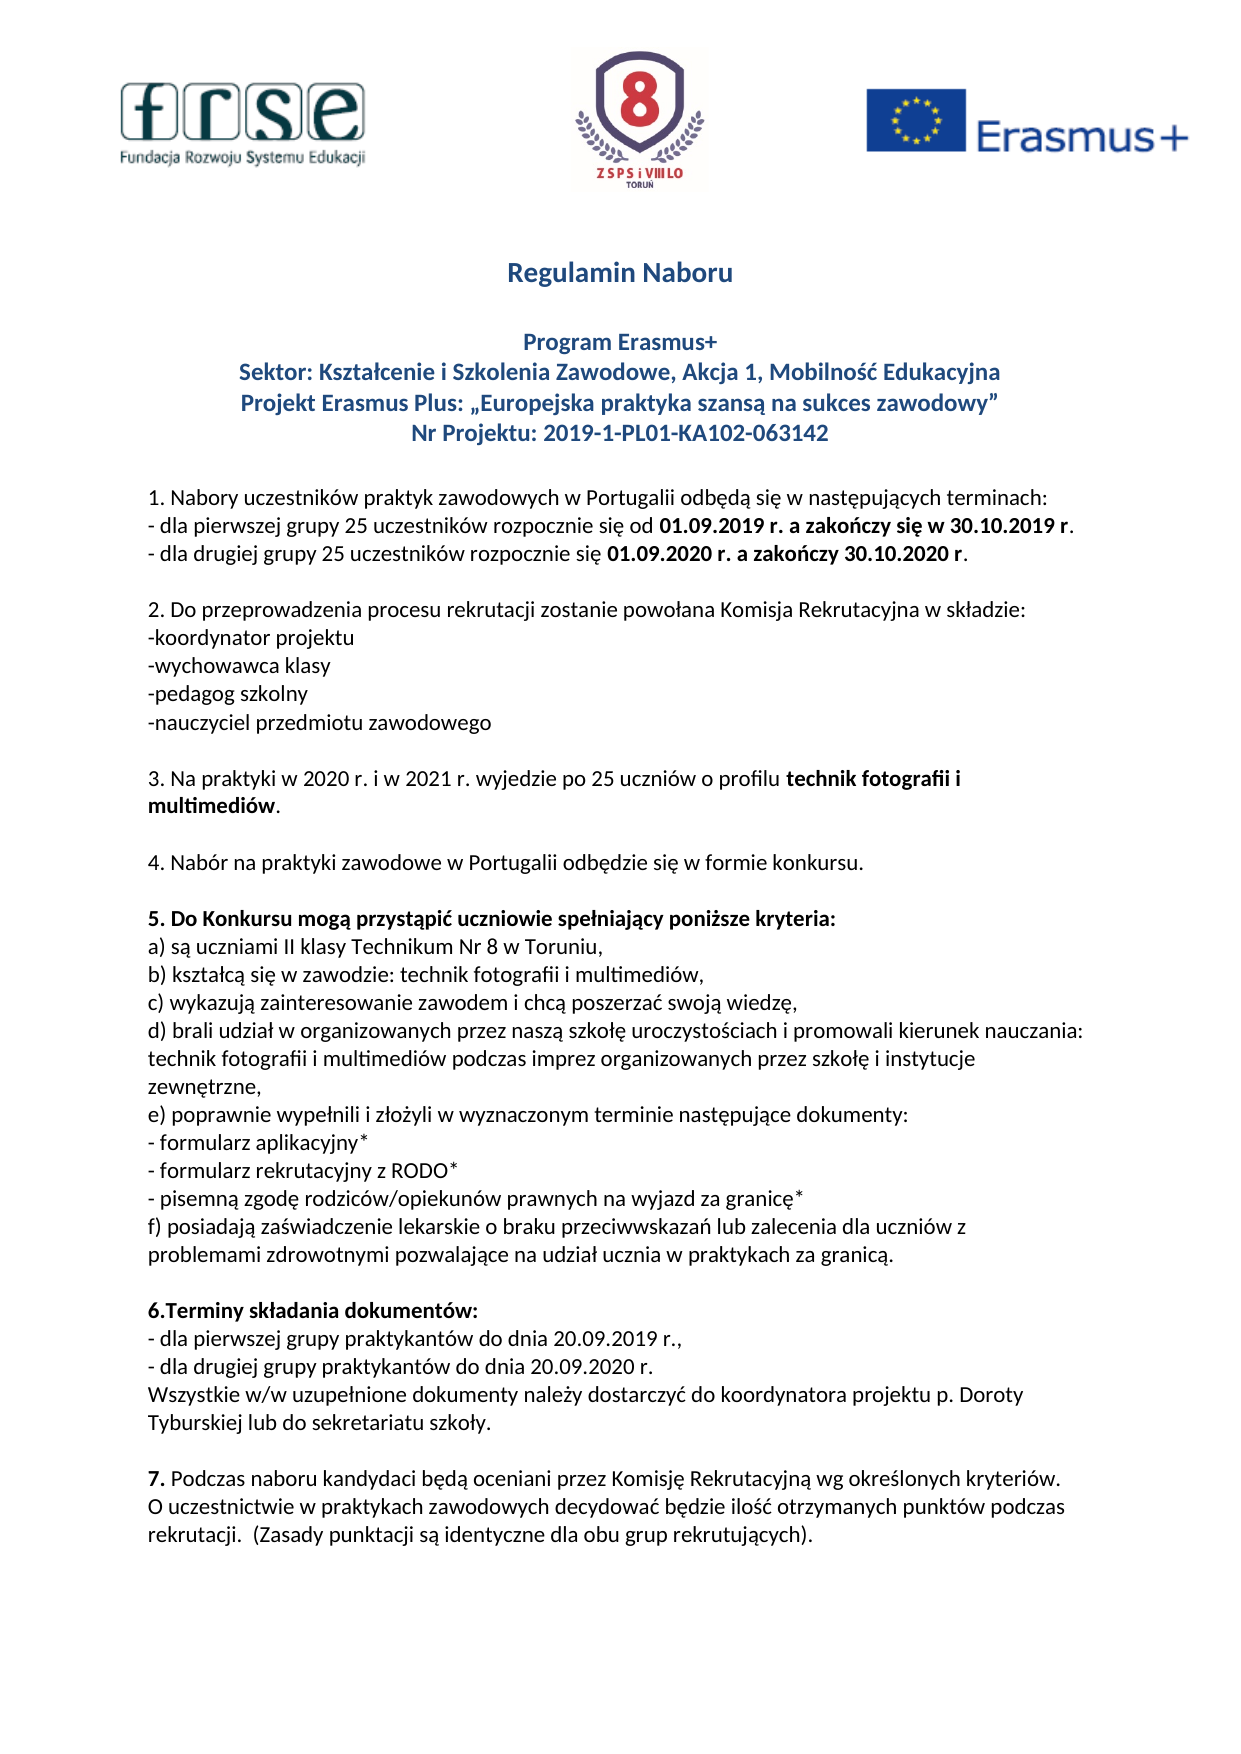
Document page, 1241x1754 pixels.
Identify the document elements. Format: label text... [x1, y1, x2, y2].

text 7. Podczas naboru kandydaci będą oceniani przez Komisję Rekrutacyjną wg określonych kryteriów. [148, 1464, 1093, 1492]
text problemami zdrowotnymi pozwalające na udział ucznia w praktykach za granicą. [148, 1240, 1093, 1268]
text e) poprawnie wypełnili i złożyli w wyznaczonym terminie następujące dokumenty: [148, 1100, 1093, 1128]
text b) kształcą się w zawodzie: technik fotografii i multimediów, [148, 960, 1093, 988]
text 4. Nabór na praktyki zawodowe w Portugalii odbędzie się w formie konkursu. [148, 848, 1093, 876]
text O uczestnictwie w praktykach zawodowych decydować będzie ilość otrzymanych punktów podczas rekrutacji. (Zasady punktacji są identyczne dla obu grup rekrutujących). [148, 1492, 1093, 1548]
text a) są uczniami II klasy Technikum Nr 8 w Toruniu, [148, 932, 1093, 960]
text - dla pierwszej grupy praktykantów do dnia 20.09.2019 r., [148, 1324, 1093, 1352]
text 3. Na praktyki w 2020 r. i w 2021 r. wyjedzie po 25 uczniów o profilu technik fotografii i multimediów. [148, 764, 1093, 820]
text 6.Terminy składania dokumentów: [148, 1296, 1093, 1324]
text 2. Do przeprowadzenia procesu rekrutacji zostanie powołana Komisja Rekrutacyjna w składzie: [148, 596, 1093, 623]
text -nauczyciel przedmiotu zawodowego [148, 708, 1093, 736]
text d) brali udział w organizowanych przez naszą szkołę uroczystościach i promowali kierunek nauczania: technik fotografii i multimediów podczas imprez organizowanych przez szkołę i instytucje zewnętrzne, [148, 1016, 1093, 1100]
text - formularz aplikacyjny* [148, 1128, 1093, 1156]
text - dla drugiej grupy 25 uczestników rozpocznie się 01.09.2020 r. a zakończy 30.10.2020 r. [148, 539, 1093, 567]
text 5. Do Konkursu mogą przystąpić uczniowie spełniający poniższe kryteria: [148, 904, 1093, 932]
text f) posiadają zaświadczenie lekarskie o braku przeciwwskazań lub zalecenia dla uczniów z [148, 1212, 1093, 1240]
text c) wykazują zainteresowanie zawodem i chcą poszerzać swoją wiedzę, [148, 988, 1093, 1016]
text -wychowawca klasy [148, 652, 1093, 679]
text - dla drugiej grupy praktykantów do dnia 20.09.2020 r. [148, 1352, 1093, 1380]
picture [570, 47, 709, 192]
text Nr Projektu: 2019-1-PL01-KA102-063142 [148, 417, 1093, 448]
text -koordynator projektu [148, 623, 1093, 652]
text Regulamin Naboru [148, 254, 1093, 290]
text Projekt Erasmus Plus: „Europejska praktyka szansą na sukces zawodowy” [148, 387, 1093, 417]
text -pedagog szkolny [148, 679, 1093, 708]
text Sektor: Kształcenie i Szkolenia Zawodowe, Akcja 1, Mobilność Edukacyjna [148, 356, 1093, 387]
text Wszystkie w/w uzupełnione dokumenty należy dostarczyć do koordynatora projektu p. Doroty Tyburskiej lub do sekretariatu szkoły. [148, 1380, 1093, 1436]
text 1. Nabory uczestników praktyk zawodowych w Portugalii odbędą się w następujących terminach: [148, 483, 1093, 511]
text - formularz rekrutacyjny z RODO* [148, 1156, 1093, 1184]
text - pisemną zgodę rodziców/opiekunów prawnych na wyjazd za granicę* [148, 1184, 1093, 1212]
text Program Erasmus+ [148, 326, 1093, 356]
text - dla pierwszej grupy 25 uczestników rozpocznie się od 01.09.2019 r. a zakończy się w 30.10.2019 r. [148, 511, 1093, 539]
